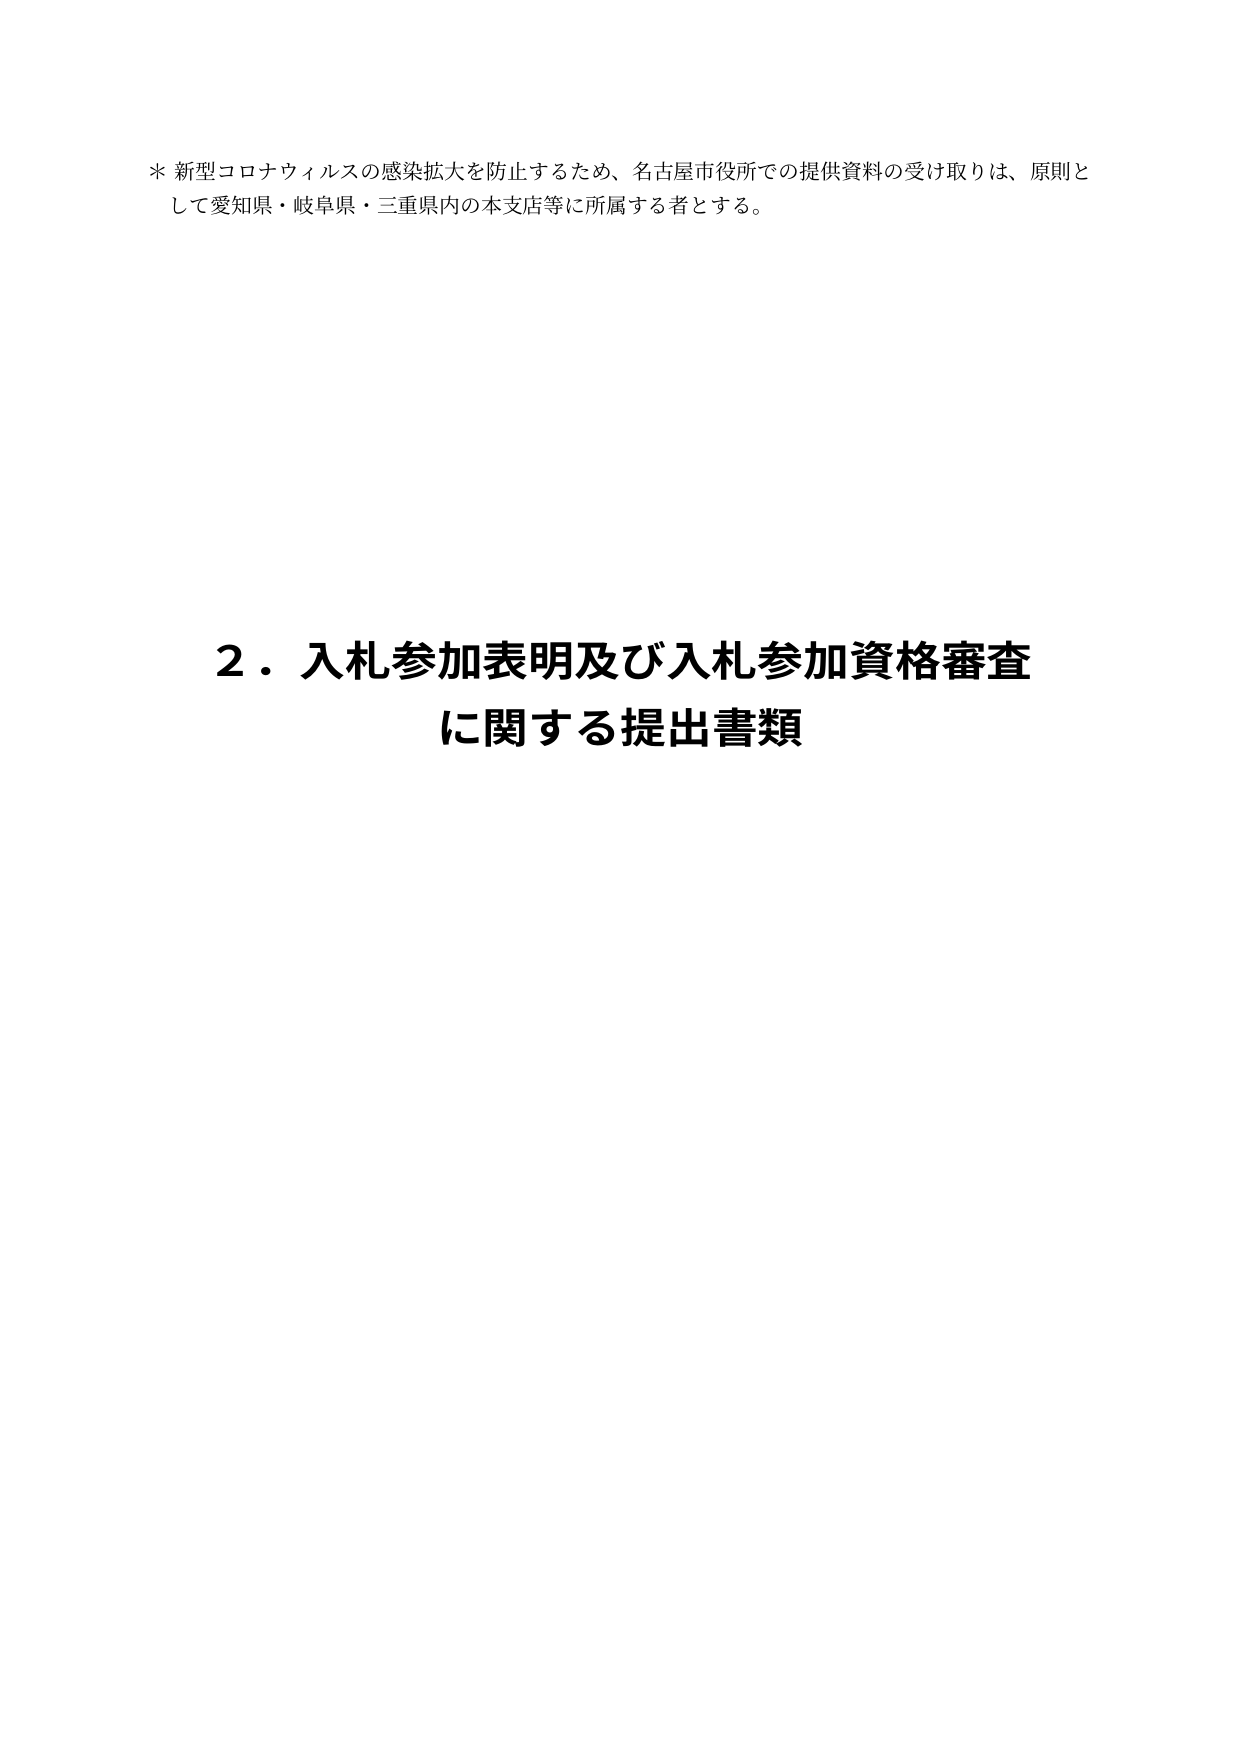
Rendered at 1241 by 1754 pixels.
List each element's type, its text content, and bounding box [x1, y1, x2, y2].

text ２．入札参加表明及び入札参加資格審査 に関する提出書類 [148, 624, 1092, 759]
text ＊ 新型コロナウィルスの感染拡大を防止するため、名古屋市役所での提供資料の受け取りは、原則として愛知県・岐阜県・三重県内の本支店等に所属する者とする。 [148, 153, 1092, 221]
